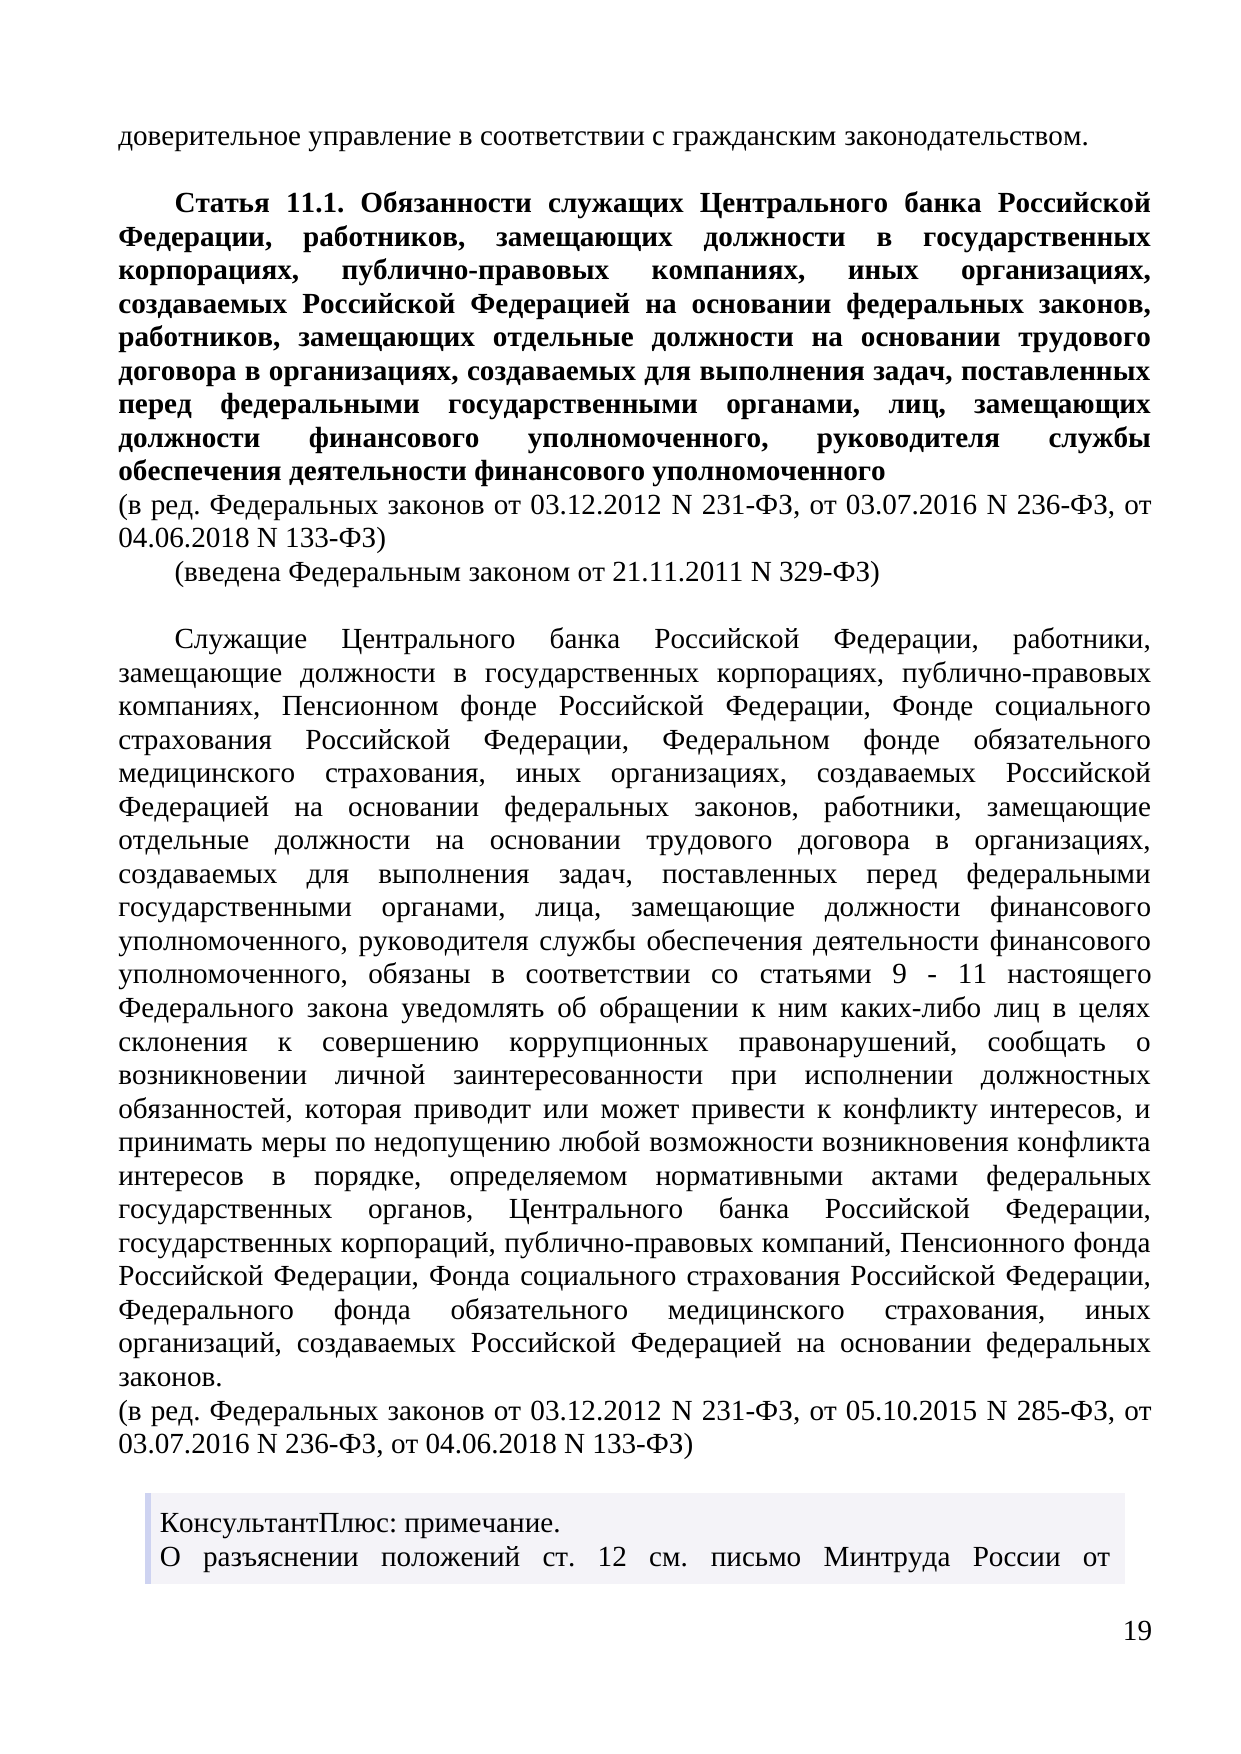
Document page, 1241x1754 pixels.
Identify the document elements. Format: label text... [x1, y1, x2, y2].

text (в ред. Федеральных законов от 03.12.2012 N 231-ФЗ, от 05.10.2015 N 285-ФЗ, от 03.07.2016 N 236-ФЗ, от 04.06.2018 N 133-ФЗ) [118, 1393, 1152, 1460]
title Статья 11.1. Обязанности служащих Центрального банка Российской Федерации, работников, замещающих должности в государственных корпорациях, публично-правовых компаниях, иных организациях, создаваемых Российской Федерацией на основании федеральных законов, работников, замещающих отдельные должности на основании трудового договора в организациях, создаваемых для выполнения задач, поставленных перед федеральными государственными органами, лиц, замещающих должности финансового уполномоченного, руководителя службы обеспечения деятельности финансового уполномоченного [118, 185, 1152, 487]
text (введена Федеральным законом от 21.11.2011 N 329-ФЗ) [118, 554, 1152, 588]
text (в ред. Федеральных законов от 03.12.2012 N 231-ФЗ, от 03.07.2016 N 236-ФЗ, от 04.06.2018 N 133-ФЗ) [118, 487, 1152, 554]
text Служащие Центрального банка Российской Федерации, работники, замещающие должности в государственных корпорациях, публично-правовых компаниях, Пенсионном фонде Российской Федерации, Фонде социального страхования Российской Федерации, Федеральном фонде обязательного медицинского страхования, иных организациях, создаваемых Российской Федерацией на основании федеральных законов, работники, замещающие отдельные должности на основании трудового договора в организациях, создаваемых для выполнения задач, поставленных перед федеральными государственными органами, лица, замещающие должности финансового уполномоченного, руководителя службы обеспечения деятельности финансового уполномоченного, обязаны в соответствии со статьями 9 - 11 настоящего Федерального закона уведомлять об обращении к ним каких-либо лиц в целях склонения к совершению коррупционных правонарушений, сообщать о возникновении личной заинтересованности при исполнении должностных обязанностей, которая приводит или может привести к конфликту интересов, и принимать меры по недопущению любой возможности возникновения конфликта интересов в порядке, определяемом нормативными актами федеральных государственных органов, Центрального банка Российской Федерации, государственных корпораций, публично-правовых компаний, Пенсионного фонда Российской Федерации, Фонда социального страхования Российской Федерации, Федерального фонда обязательного медицинского страхования, иных организаций, создаваемых Российской Федерацией на основании федеральных законов. [118, 621, 1152, 1393]
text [118, 118, 1152, 152]
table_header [151, 1493, 1119, 1584]
